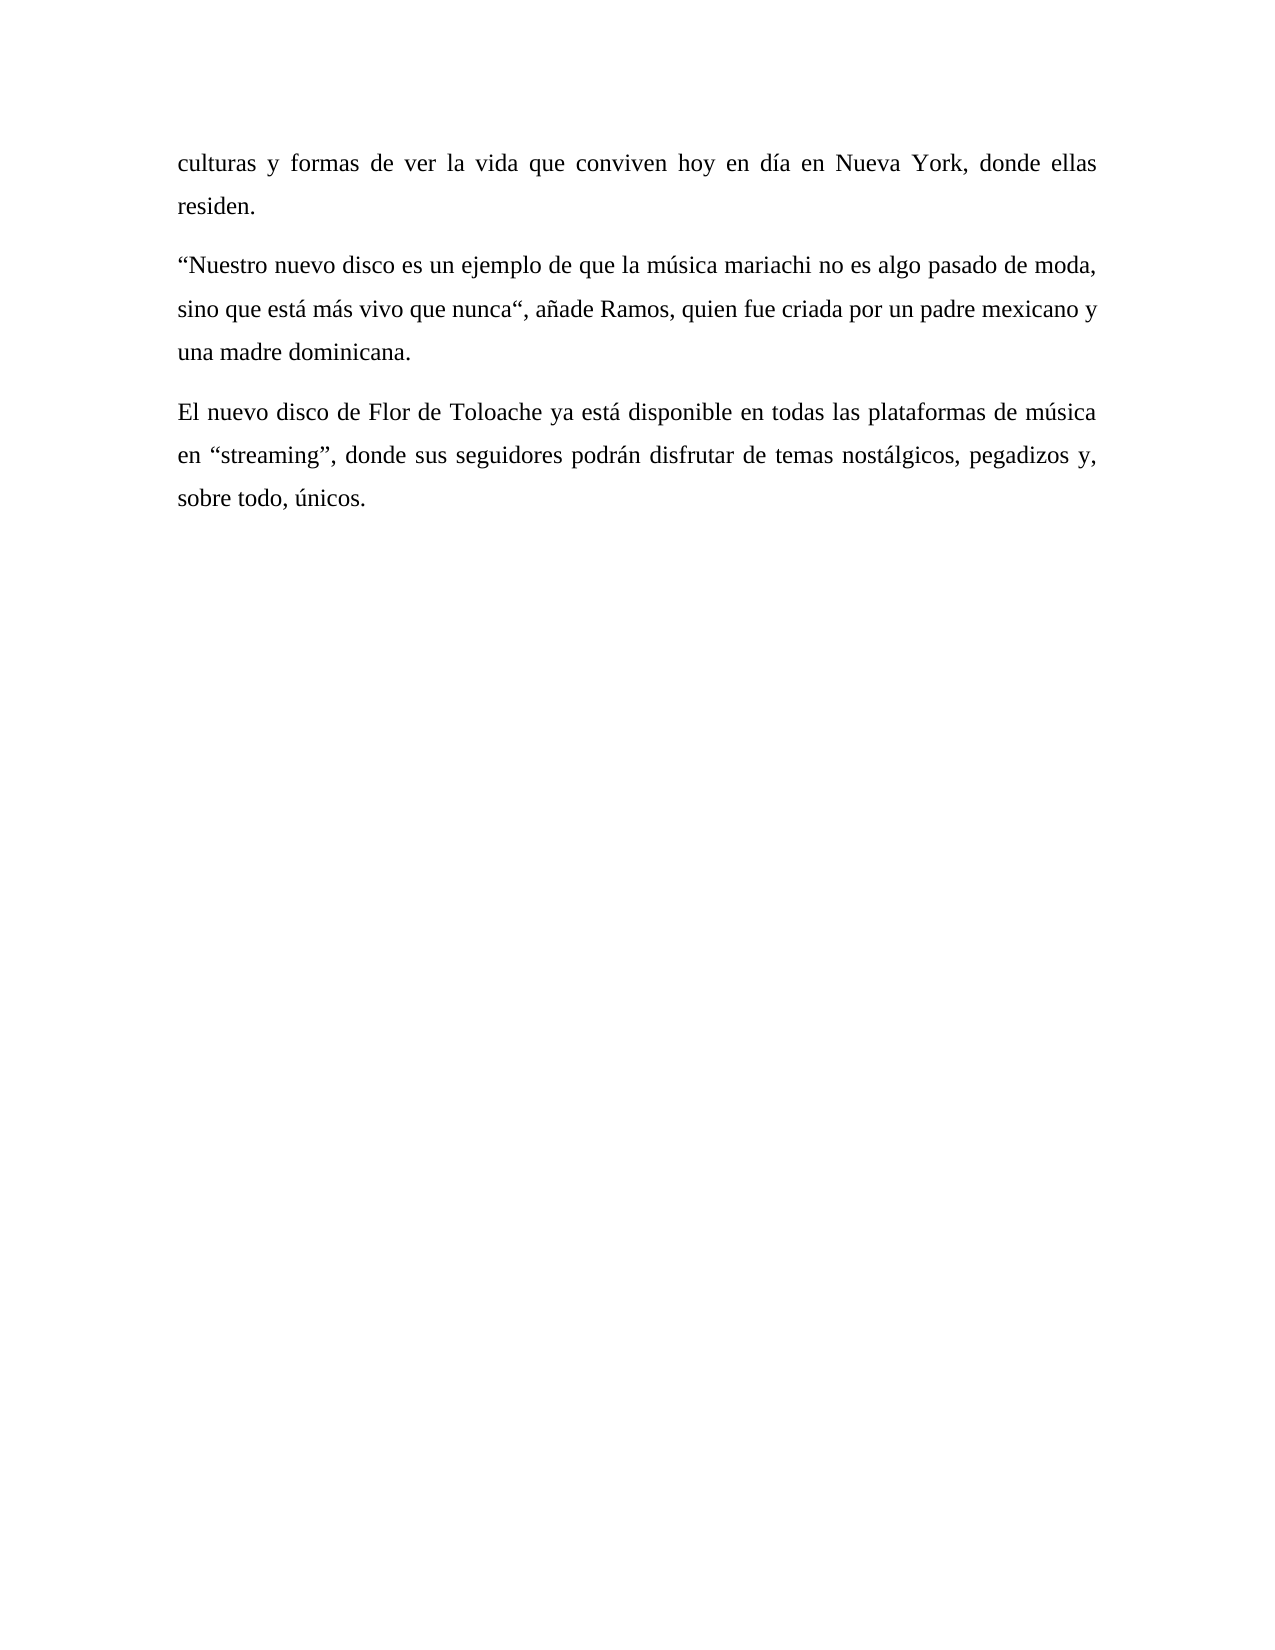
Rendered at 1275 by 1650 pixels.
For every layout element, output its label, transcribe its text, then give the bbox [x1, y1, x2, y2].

text El nuevo disco de Flor de Toloache ya está disponible en todas las plataformas de música en “streaming”, donde sus seguidores podrán disfrutar de temas nostálgicos, pegadizos y, sobre todo, únicos. [177, 397, 1098, 512]
text “Nuestro nuevo disco es un ejemplo de que la música mariachi no es algo pasado de moda, sino que está más vivo que nunca“, añade Ramos, quien fue criada por un padre mexicano y una madre dominicana. [177, 251, 1098, 366]
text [177, 148, 1098, 219]
